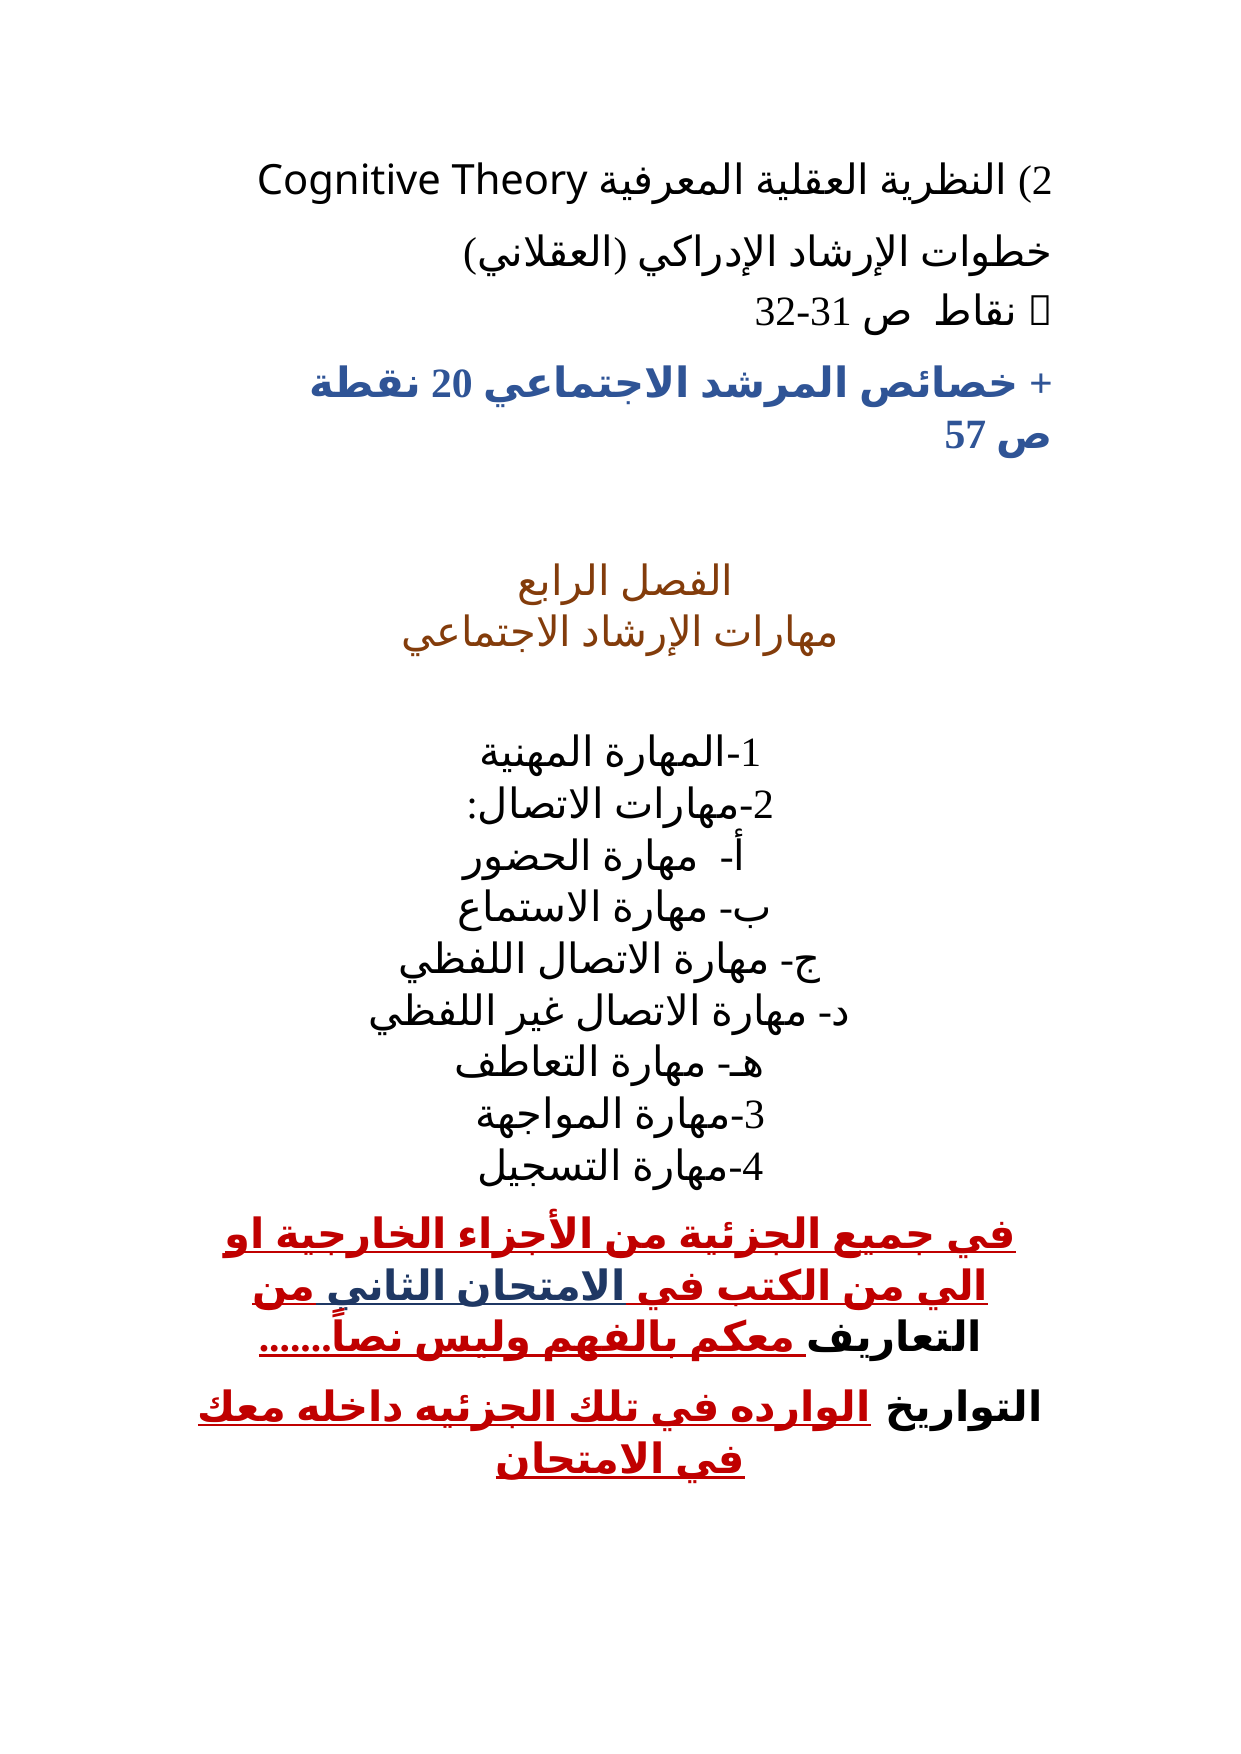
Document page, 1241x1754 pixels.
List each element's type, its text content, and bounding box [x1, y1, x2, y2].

text 2) النظرية العقلية المعرفية Cognitive Theory [187, 150, 1053, 207]
text خطوات الإرشاد الإدراكي (العقلاني)  نقاط ص 31-32 [187, 228, 1053, 337]
text الفصل الرابع مهارات الإرشاد الاجتماعي [187, 556, 1053, 656]
text + خصائص المرشد الاجتماعي 20 نقطة ص 57 [187, 358, 1053, 458]
text 1-المهارة المهنية 2-مهارات الاتصال: أ- مهارة الحضور ب- مهارة الاستماع ج- مهارة الاتصال اللفظي د- مهارة الاتصال غير اللفظي هـ- مهارة التعاطف 3-مهارة المواجهة 4-مهارة التسجيل [187, 676, 1053, 1189]
text في جميع الجزئية من الأجزاء الخارجية او الي من الكتب في الامتحان الثاني من التعاريف معكم بالفهم وليس نصاً....... [187, 1209, 1053, 1362]
text التواريخ الوارده في تلك الجزئيه داخله معك في الامتحان [187, 1382, 1053, 1483]
